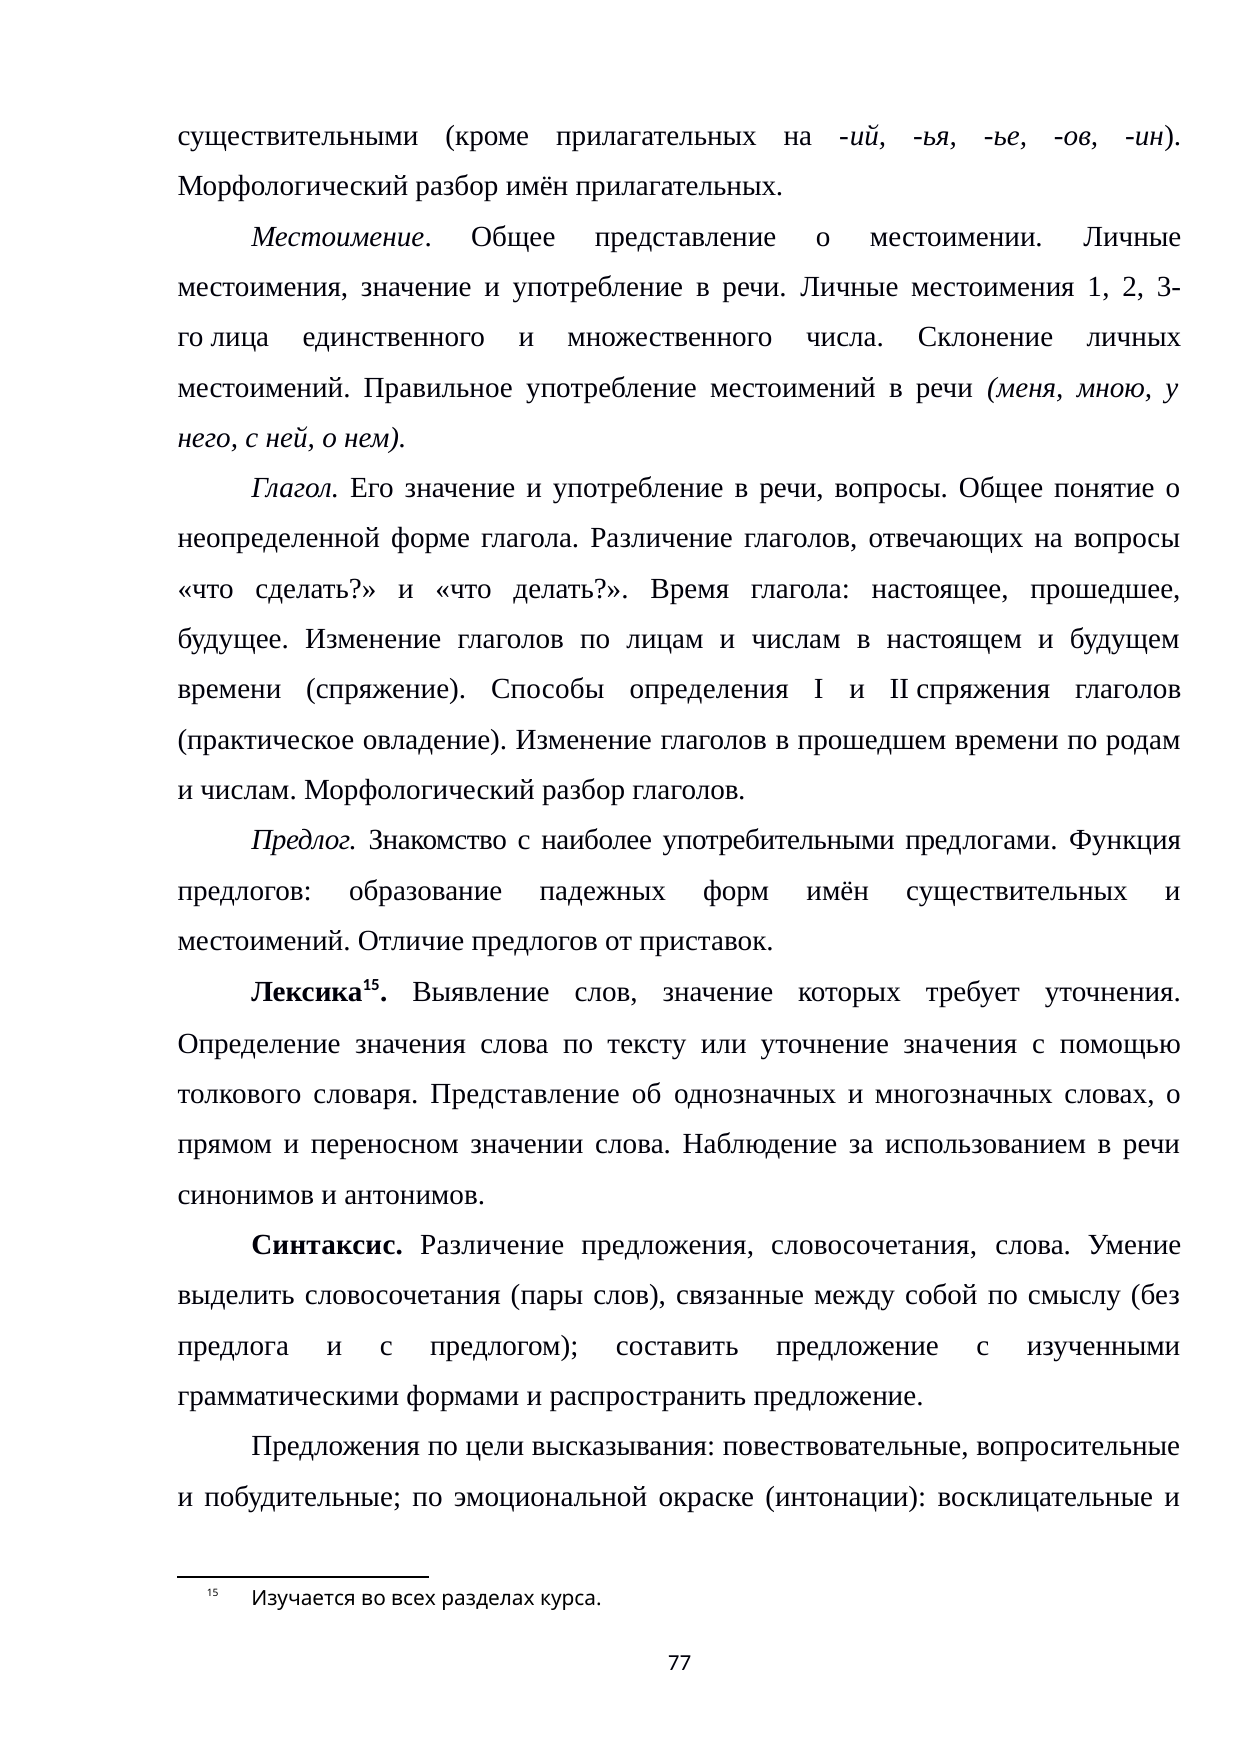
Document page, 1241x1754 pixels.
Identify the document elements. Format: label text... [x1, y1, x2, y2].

text Лексика. Выявление слов, значение которых требует уточнения. Определение значения слова по тексту или уточнение значения с помощью толкового словаря. Представление об однозначных и многозначных словах, о прямом и переносном значении слова. Наблюдение за использованием в речи синонимов и антонимов. [177, 973, 1181, 1210]
text Местоимение. Общее представление о местоимении. Личные местоимения, значение и употребление в речи. Личные местоимения 1, 2, 3­го лица единственного и множественного числа. Склонение личных местоимений. Правильное употребление местоимений в речи (меня, мною, у него, с ней, о нем). [177, 219, 1181, 453]
text Глагол. Его значение и употребление в речи, вопросы. Общее понятие о неопределенной форме глагола. Различение глаголов, отвечающих на вопросы «что сделать?» и «что делать?». Время глагола: настоящее, прошедшее, будущее. Изменение глаголов по лицам и числам в настоящем и будущем времени (спряжение). Способы определения I и II спряжения глаголов (практическое овладение). Изменение глаголов в прошедшем времени по родам и числам. Морфологический разбор глаголов. [177, 470, 1181, 806]
text Синтаксис. Различение предложения, словосочетания, слова. Умение выделить словосочетания (пары слов), связанные между собой по смыслу (без предлога и с предлогом); составить предложение с изученными грамматическими формами и распространить предложение. [177, 1227, 1181, 1412]
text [177, 1428, 1181, 1512]
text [177, 118, 1181, 202]
text Предлог. Знакомство с наиболее употребительными предлогами. Функция предлогов: образование падежных форм имён существительных и местоимений. Отличие предлогов от приставок. [177, 822, 1181, 957]
